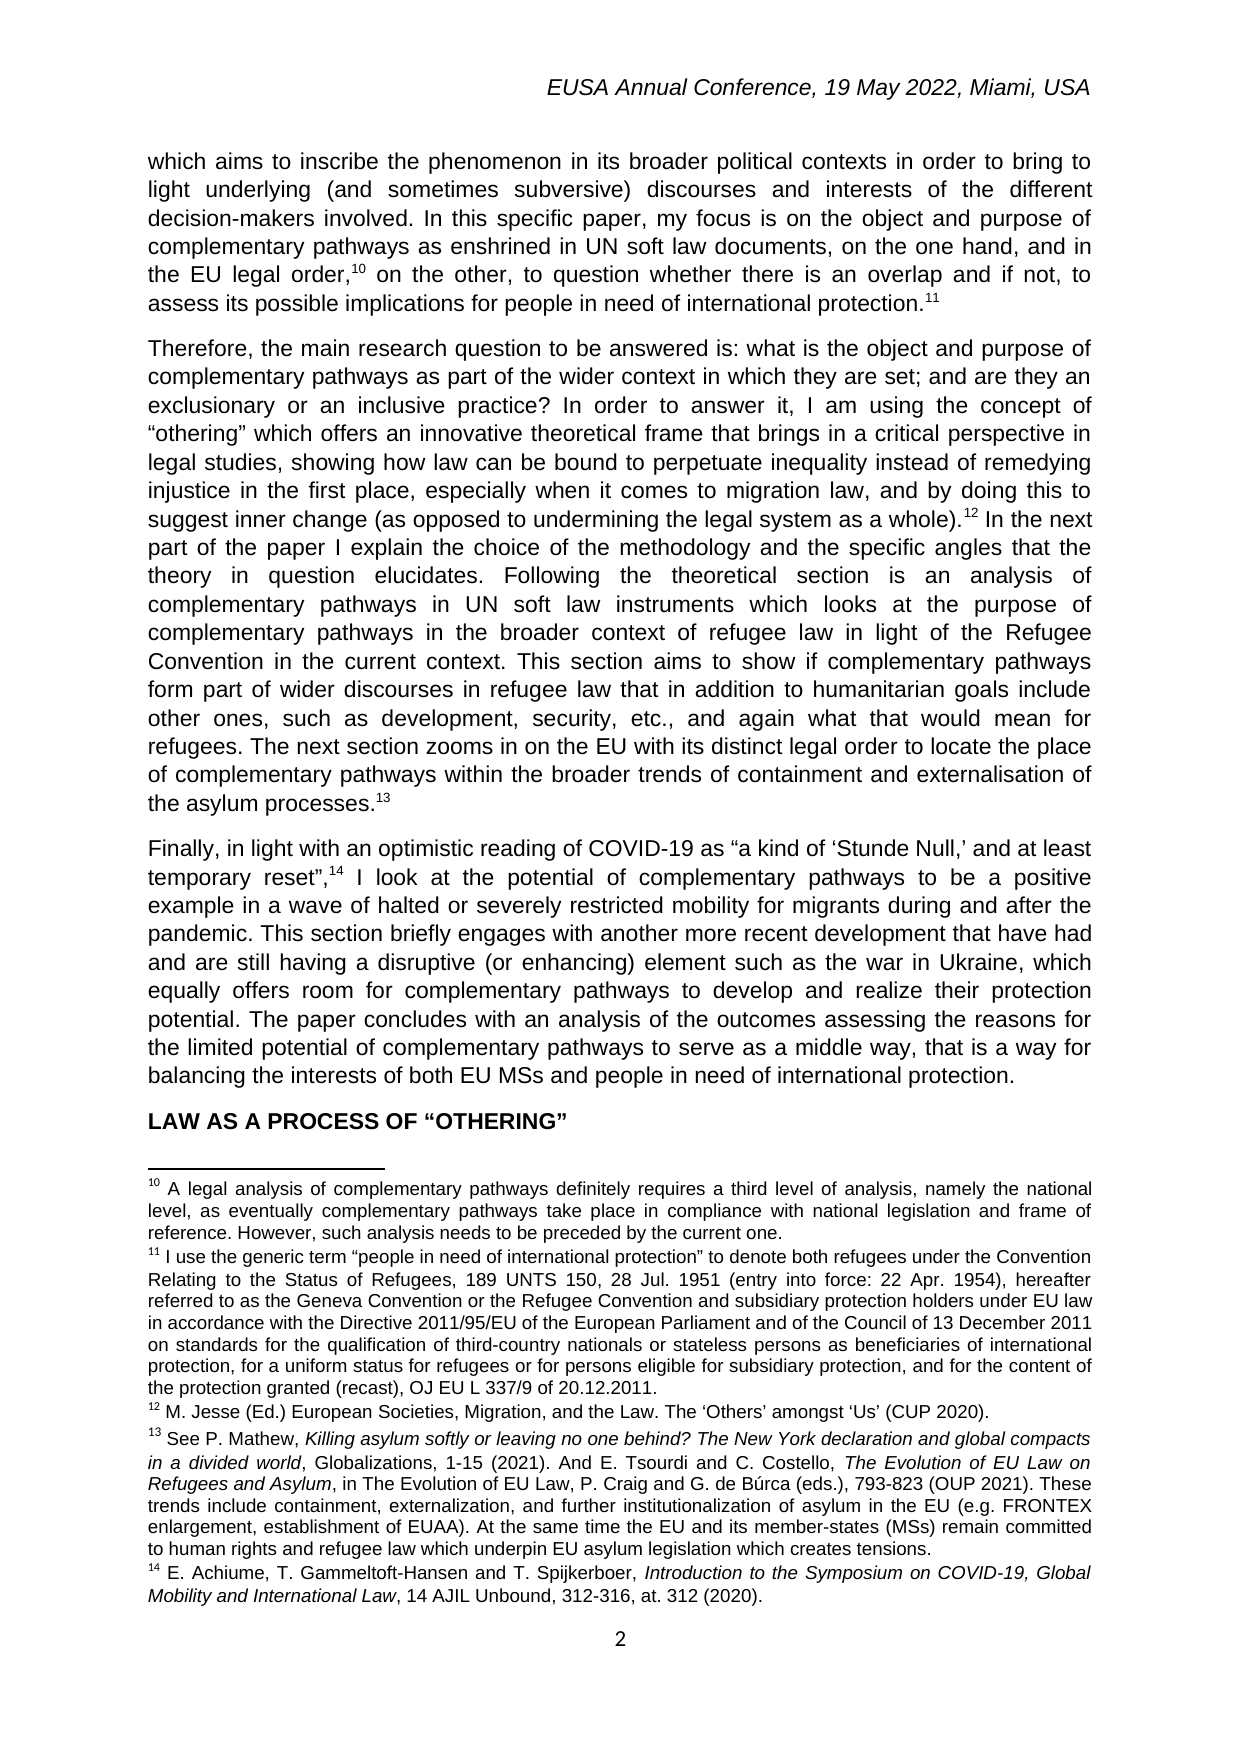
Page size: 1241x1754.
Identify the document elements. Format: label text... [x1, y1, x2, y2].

text Finally, in light with an optimistic reading of COVID-19 as “a kind of ‘Stunde Null,’ and at least temporary reset”, I look at the potential of complementary pathways to be a positive example in a wave of halted or severely restricted mobility for migrants during and after the pandemic. This section briefly engages with another more recent development that have had and are still having a disruptive (or enhancing) element such as the war in Ukraine, which equally offers room for complementary pathways to develop and realize their protection potential. The paper concludes with an analysis of the outcomes assessing the reasons for the limited potential of complementary pathways to serve as a middle way, that is a way for balancing the interests of both EU MSs and people in need of international protection. [148, 835, 1093, 1089]
text LAW AS A PROCESS OF “OTHERING” [148, 1108, 1093, 1134]
text Therefore, the main research question to be answered is: what is the object and purpose of complementary pathways as part of the wider context in which they are set; and are they an exclusionary or an inclusive practice? In order to answer it, I am using the concept of “othering” which offers an innovative theoretical frame that brings in a critical perspective in legal studies, showing how law can be bound to perpetuate inequality instead of remedying injustice in the first place, especially when it comes to migration law, and by doing this to suggest inner change (as opposed to undermining the legal system as a whole). In the next part of the paper I explain the choice of the methodology and the specific angles that the theory in question elucidates. Following the theoretical section is an analysis of complementary pathways in UN soft law instruments which looks at the purpose of complementary pathways in the broader context of refugee law in light of the Refugee Convention in the current context. This section aims to show if complementary pathways form part of wider discourses in refugee law that in addition to humanitarian goals include other ones, such as development, security, etc., and again what that would mean for refugees. The next section zooms in on the EU with its distinct legal order to locate the place of complementary pathways within the broader trends of containment and externalisation of the asylum processes. [148, 335, 1093, 816]
text As a relatively new policy phenomenon in the field of migration studies the topic of complementary pathways has been gaining traction among academics but still remains wanting in a thorough analysis. This paper is part of a long-term project which analyses the relationship between legal pathways (with a focus on complementary pathways) and legal frameworks for access to territory and integration of people in need of international protection in the European Union. Its novel legal perspective on the topic brings in a critical position which aims to inscribe the phenomenon in its broader political contexts in order to bring to light underlying (and sometimes subversive) discourses and interests of the different decision-makers involved. In this specific paper, my focus is on the object and purpose of complementary pathways as enshrined in UN soft law documents, on the one hand, and in the EU legal order, on the other, to question whether there is an overlap and if not, to assess its possible implications for people in need of international protection. [148, 148, 1093, 316]
